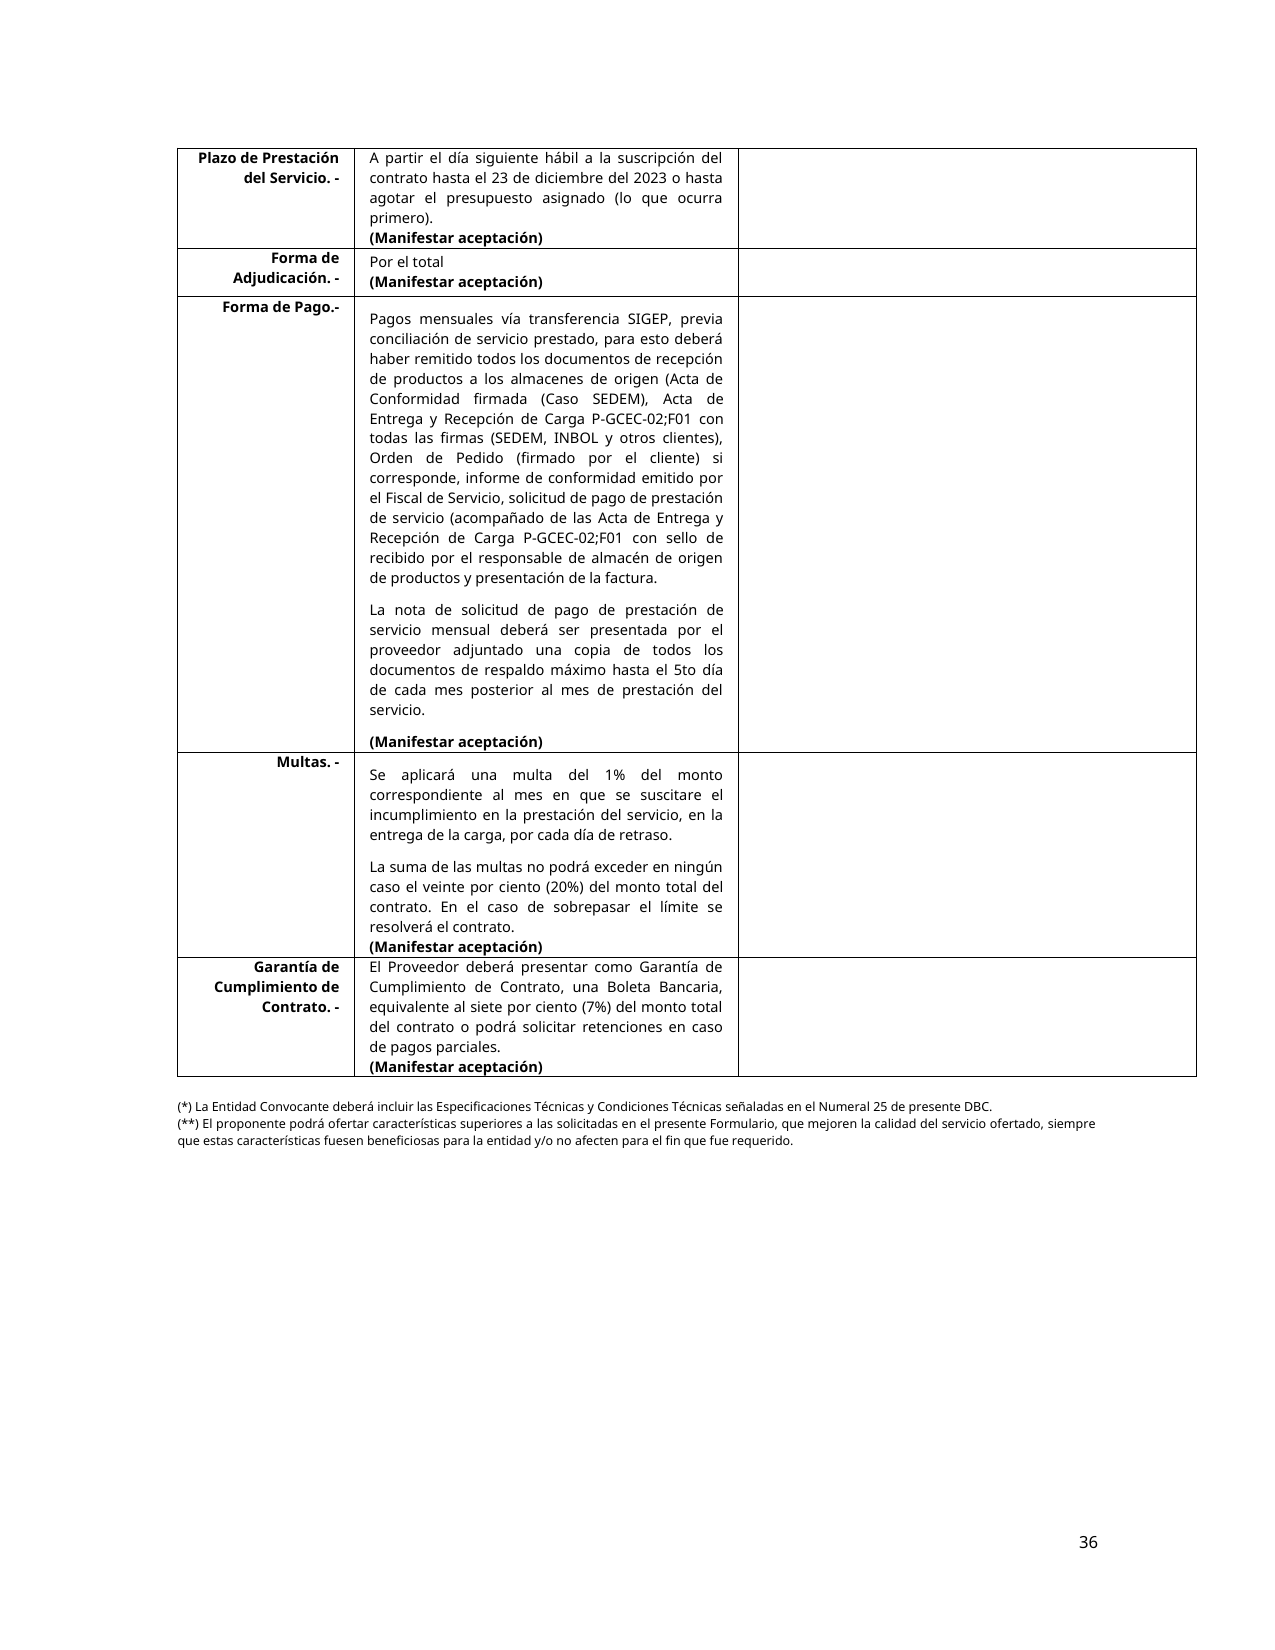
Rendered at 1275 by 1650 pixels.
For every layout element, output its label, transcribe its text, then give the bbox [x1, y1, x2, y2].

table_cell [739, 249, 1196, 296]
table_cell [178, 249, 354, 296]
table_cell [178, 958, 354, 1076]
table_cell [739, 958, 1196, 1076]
text (**) El proponente podrá ofertar características superiores a las solicitadas en el presente Formulario, que mejoren la calidad del servicio ofertado, siempre que estas características fuesen beneficiosas para la entidad y/o no afecten para el fin que fue requerido. [177, 1115, 1098, 1149]
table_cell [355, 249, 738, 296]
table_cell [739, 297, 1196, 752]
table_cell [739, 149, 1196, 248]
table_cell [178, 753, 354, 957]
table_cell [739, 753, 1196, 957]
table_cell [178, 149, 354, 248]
text (*) La Entidad Convocante deberá incluir las Especificaciones Técnicas y Condiciones Técnicas señaladas en el Numeral 25 de presente DBC. [177, 1098, 1098, 1115]
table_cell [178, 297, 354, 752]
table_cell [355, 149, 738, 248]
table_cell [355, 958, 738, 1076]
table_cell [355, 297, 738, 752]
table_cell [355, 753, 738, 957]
